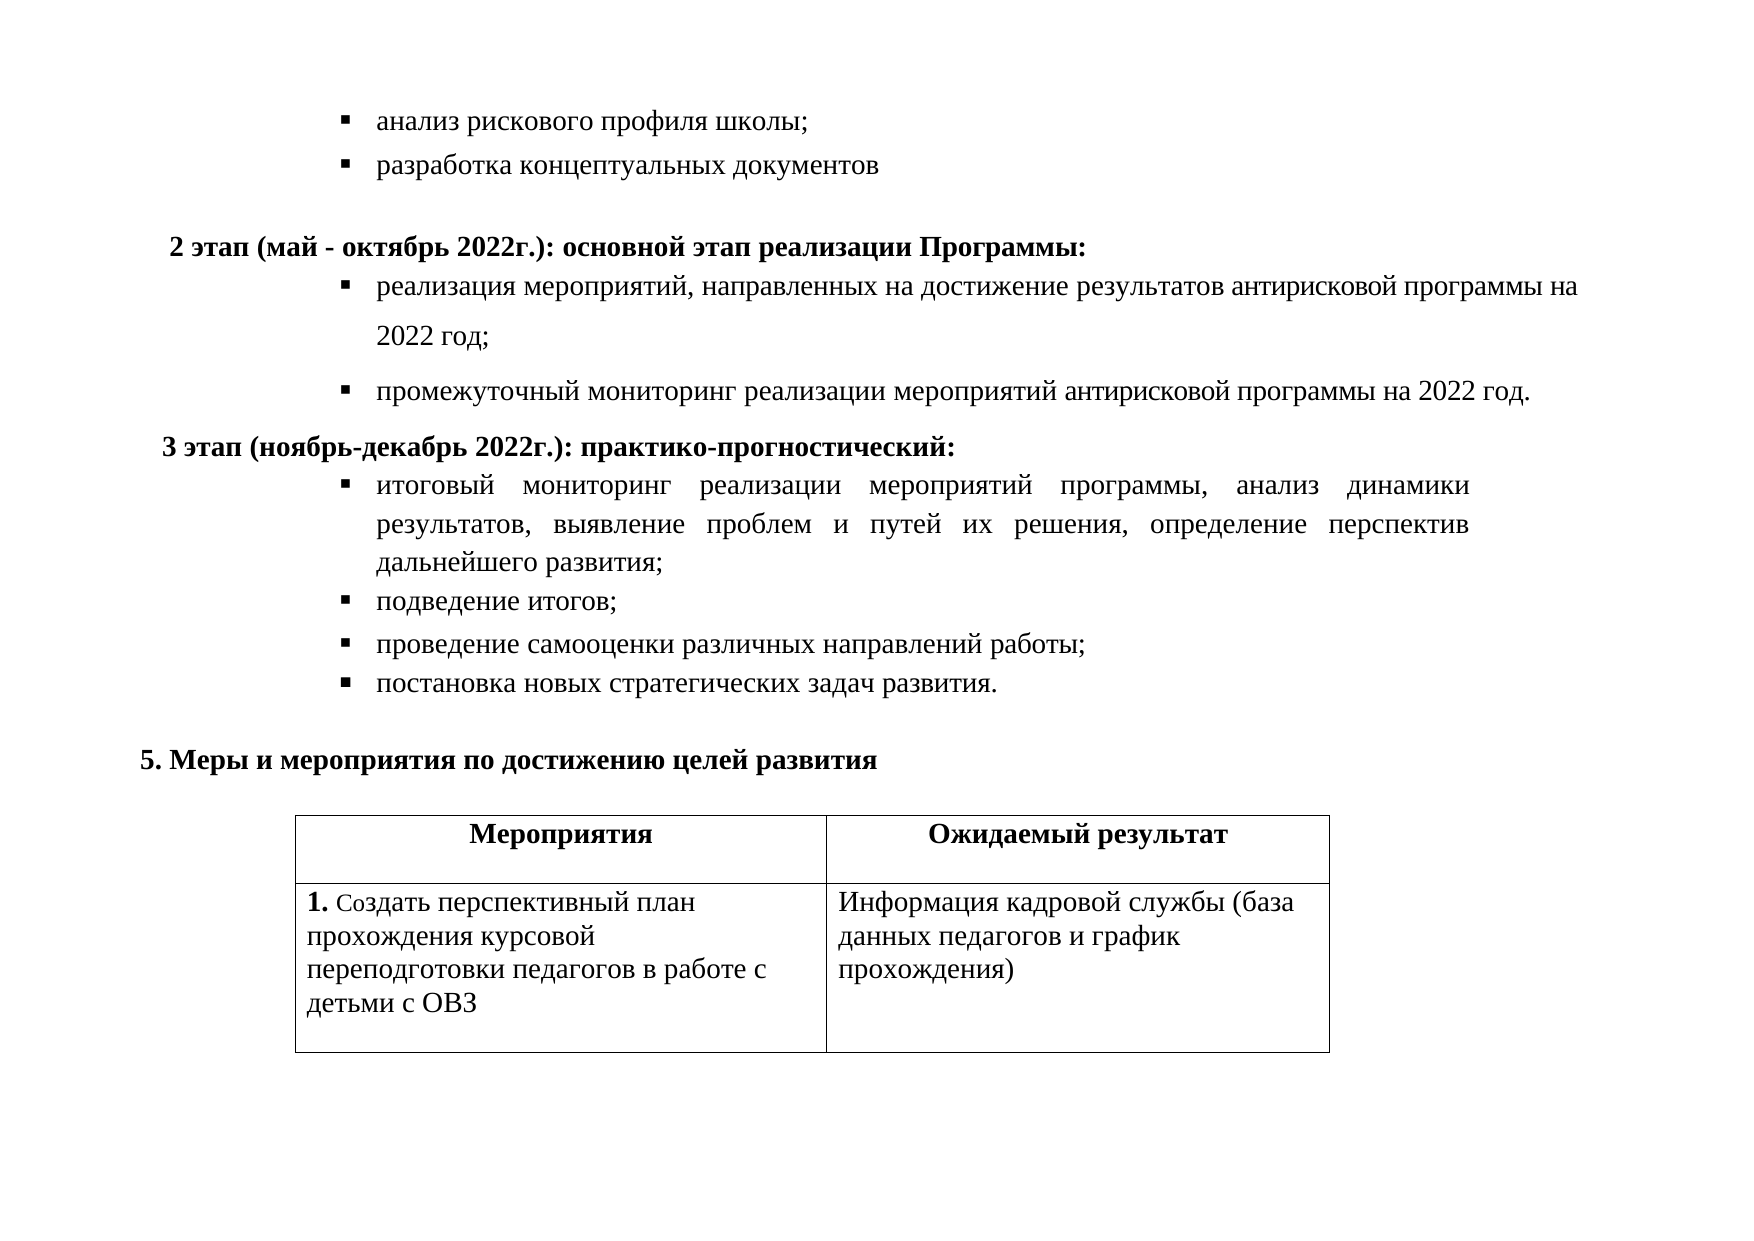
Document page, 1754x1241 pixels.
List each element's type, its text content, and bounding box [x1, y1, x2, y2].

list проведение самооценки различных направлений работы; [339, 627, 1636, 660]
list подведение итогов; [339, 583, 1636, 616]
list итоговый мониторинг реализации мероприятий программы, анализ динамики результатов, выявление проблем и путей их решения, определение перспектив дальнейшего развития; [339, 467, 1469, 578]
table_cell Информация кадровой службы (база данных педагогов и график прохождения) [827, 884, 1329, 1052]
table_header Мероприятия [296, 816, 826, 883]
table_header Ожидаемый результат [827, 816, 1329, 883]
list постановка новых стратегических задач развития. [339, 665, 1624, 699]
text 5. Меры и мероприятия по достижению целей развития [118, 742, 1636, 776]
text 2 этап (май - октябрь 2022г.): основной этап реализации Программы: [118, 229, 1636, 263]
table_cell 1. Создать перспективный план прохождения курсовой переподготовки педагогов в работе с детьми с ОВЗ [296, 884, 826, 1052]
list реализация мероприятий, направленных на достижение результатов антирисковой программы на 2022 год; [339, 268, 1636, 352]
list разработка концептуальных документов [339, 147, 1636, 181]
list промежуточный мониторинг реализации мероприятий антирисковой программы на 2022 год. [339, 373, 1636, 407]
text 3 этап (ноябрь-декабрь 2022г.): практико-прогностический: [118, 429, 1636, 462]
list анализ рискового профиля школы; [339, 103, 1636, 137]
